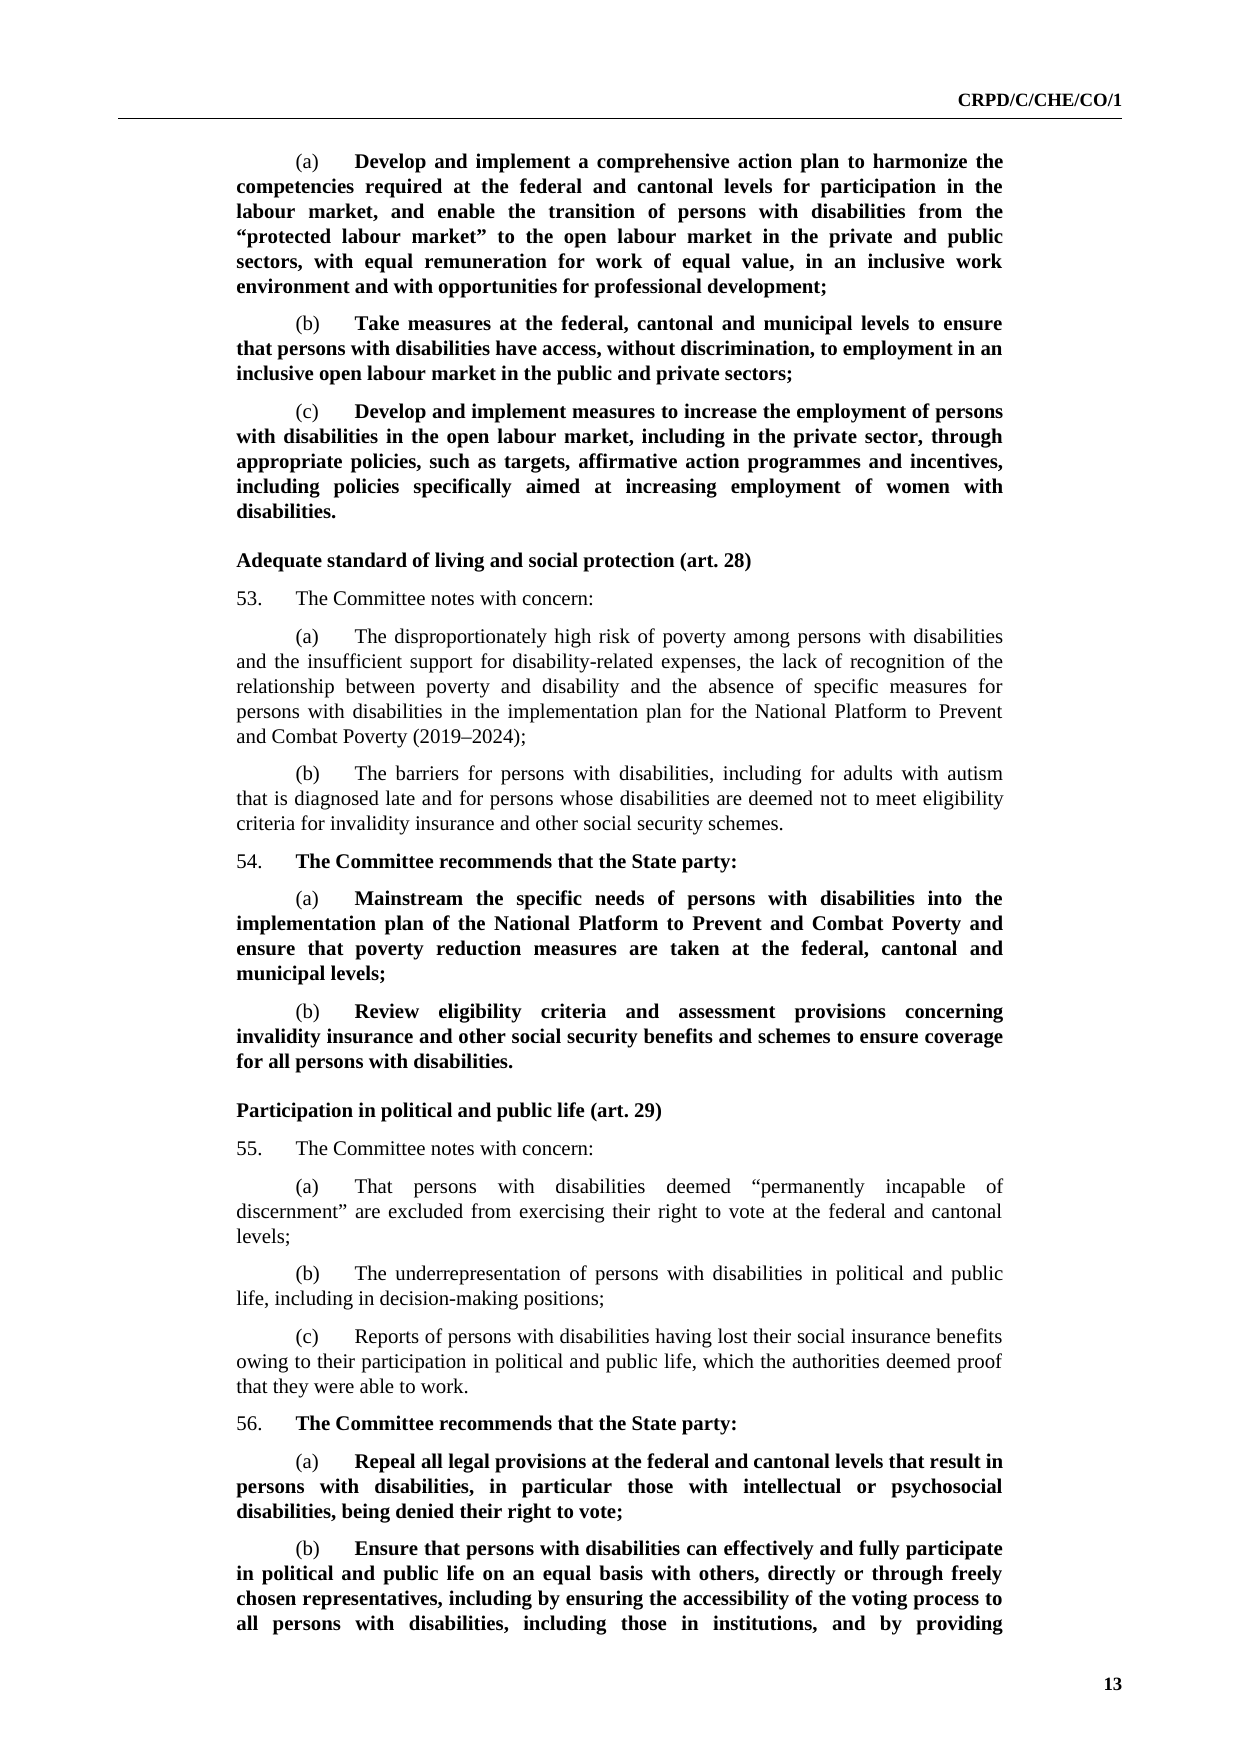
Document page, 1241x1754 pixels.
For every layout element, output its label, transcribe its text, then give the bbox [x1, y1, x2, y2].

text (a) That persons with disabilities deemed “permanently incapable of discernment” are excluded from exercising their right to vote at the federal and cantonal levels; [236, 1173, 1004, 1248]
text 55. The Committee notes with concern: [236, 1135, 1004, 1160]
text (b) The underrepresentation of persons with disabilities in political and public life, including in decision-making positions; [236, 1260, 1004, 1310]
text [236, 1535, 1004, 1635]
text (c) Develop and implement measures to increase the employment of persons with disabilities in the open labour market, including in the private sector, through appropriate policies, such as targets, affirmative action programmes and incentives, including policies specifically aimed at increasing employment of women with disabilities. [236, 398, 1004, 523]
text Adequate standard of living and social protection (art. 28) [118, 548, 1004, 573]
text (c) Reports of persons with disabilities having lost their social insurance benefits owing to their participation in political and public life, which the authorities deemed proof that they were able to work. [236, 1323, 1004, 1398]
text 53. The Committee notes with concern: [236, 585, 1004, 610]
text (a) Repeal all legal provisions at the federal and cantonal levels that result in persons with disabilities, in particular those with intellectual or psychosocial disabilities, being denied their right to vote; [236, 1448, 1004, 1523]
text (a) Develop and implement a comprehensive action plan to harmonize the competencies required at the federal and cantonal levels for participation in the labour market, and enable the transition of persons with disabilities from the “protected labour market” to the open labour market in the private and public sectors, with equal remuneration for work of equal value, in an inclusive work environment and with opportunities for professional development; [236, 148, 1004, 298]
text 56. The Committee recommends that the State party: [236, 1410, 1004, 1435]
text 54. The Committee recommends that the State party: [236, 848, 1004, 873]
text (b) Take measures at the federal, cantonal and municipal levels to ensure that persons with disabilities have access, without discrimination, to employment in an inclusive open labour market in the public and private sectors; [236, 310, 1004, 385]
text (a) The disproportionately high risk of poverty among persons with disabilities and the insufficient support for disability-related expenses, the lack of recognition of the relationship between poverty and disability and the absence of specific measures for persons with disabilities in the implementation plan for the National Platform to Prevent and Combat Poverty (2019–2024); [236, 623, 1004, 748]
text Participation in political and public life (art. 29) [118, 1098, 1004, 1123]
text (a) Mainstream the specific needs of persons with disabilities into the implementation plan of the National Platform to Prevent and Combat Poverty and ensure that poverty reduction measures are taken at the federal, cantonal and municipal levels; [236, 885, 1004, 985]
text (b) The barriers for persons with disabilities, including for adults with autism that is diagnosed late and for persons whose disabilities are deemed not to meet eligibility criteria for invalidity insurance and other social security schemes. [236, 760, 1004, 835]
text (b) Review eligibility criteria and assessment provisions concerning invalidity insurance and other social security benefits and schemes to ensure coverage for all persons with disabilities. [236, 998, 1004, 1073]
